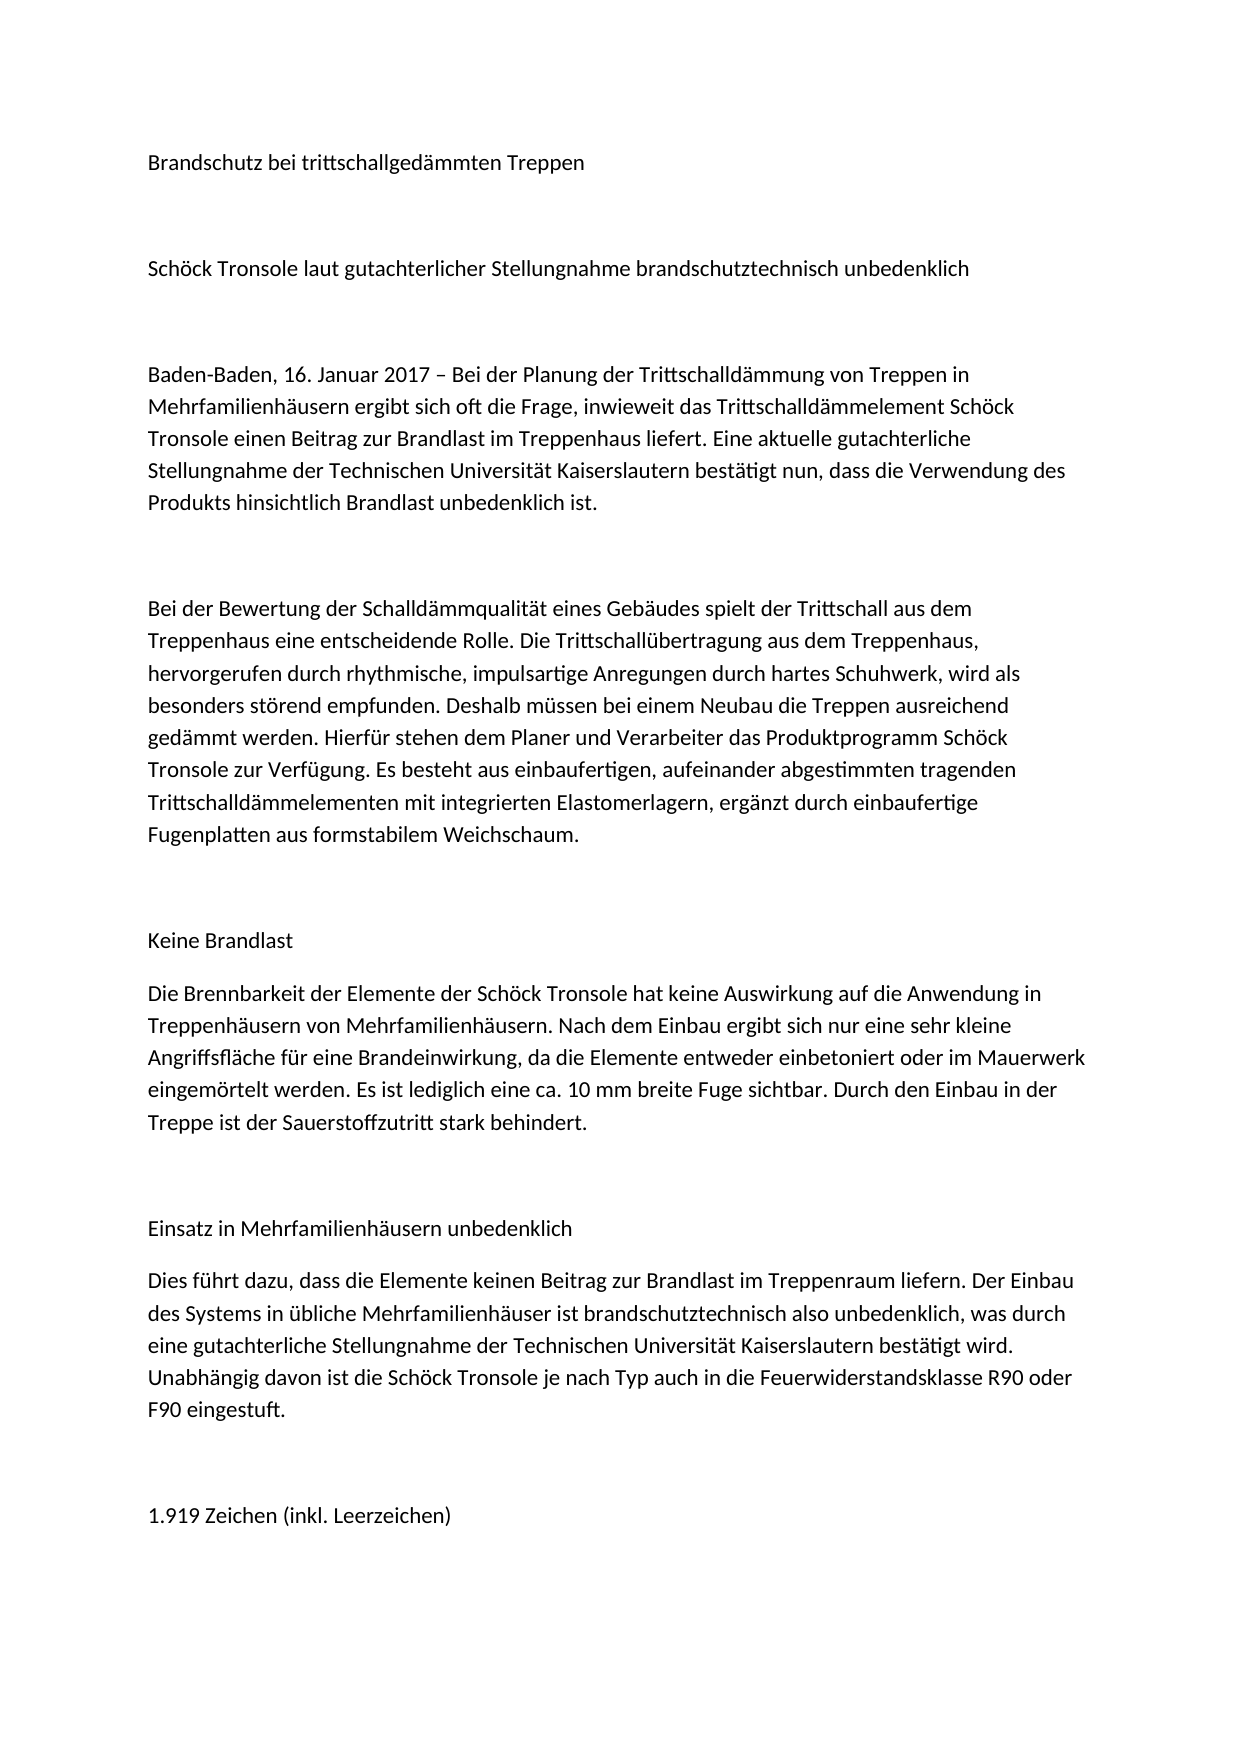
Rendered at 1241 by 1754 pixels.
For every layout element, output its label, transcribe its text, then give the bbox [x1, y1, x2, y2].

text Schöck Tronsole laut gutachterlicher Stellungnahme brandschutztechnisch unbedenklich [148, 254, 1093, 282]
text Keine Brandlast [148, 926, 1093, 954]
text Einsatz in Mehrfamilienhäusern unbedenklich [148, 1214, 1093, 1242]
text Dies führt dazu, dass die Elemente keinen Beitrag zur Brandlast im Treppenraum liefern. Der Einbau des Systems in übliche Mehrfamilienhäuser ist brandschutztechnisch also unbedenklich, was durch eine gutachterliche Stellungnahme der Technischen Universität Kaiserslautern bestätigt wird. Unabhängig davon ist die Schöck Tronsole je nach Typ auch in die Feuerwiderstandsklasse R90 oder F90 eingestuft. [148, 1267, 1093, 1423]
text Brandschutz bei trittschallgedämmten Treppen [148, 148, 1093, 176]
text 1.919 Zeichen (inkl. Leerzeichen) [148, 1501, 1093, 1529]
text Baden-Baden, 16. Januar 2017 – Bei der Planung der Trittschalldämmung von Treppen in Mehrfamilienhäusern ergibt sich oft die Frage, inwieweit das Trittschalldämmelement Schöck Tronsole einen Beitrag zur Brandlast im Treppenhaus liefert. Eine aktuelle gutachterliche Stellungnahme der Technischen Universität Kaiserslautern bestätigt nun, dass die Verwendung des Produkts hinsichtlich Brandlast unbedenklich ist. [148, 360, 1093, 516]
text Bei der Bewertung der Schalldämmqualität eines Gebäudes spielt der Trittschall aus dem Treppenhaus eine entscheidende Rolle. Die Trittschallübertragung aus dem Treppenhaus, hervorgerufen durch rhythmische, impulsartige Anregungen durch hartes Schuhwerk, wird als besonders störend empfunden. Deshalb müssen bei einem Neubau die Treppen ausreichend gedämmt werden. Hierfür stehen dem Planer und Verarbeiter das Produktprogramm Schöck Tronsole zur Verfügung. Es besteht aus einbaufertigen, aufeinander abgestimmten tragenden Trittschalldämmelementen mit integrierten Elastomerlagern, ergänzt durch einbaufertige Fugenplatten aus formstabilem Weichschaum. [148, 594, 1093, 848]
text Die Brennbarkeit der Elemente der Schöck Tronsole hat keine Auswirkung auf die Anwendung in Treppenhäusern von Mehrfamilienhäusern. Nach dem Einbau ergibt sich nur eine sehr kleine Angriffsfläche für eine Brandeinwirkung, da die Elemente entweder einbetoniert oder im Mauerwerk eingemörtelt werden. Es ist lediglich eine ca. 10 mm breite Fuge sichtbar. Durch den Einbau in der Treppe ist der Sauerstoffzutritt stark behindert. [148, 979, 1093, 1136]
